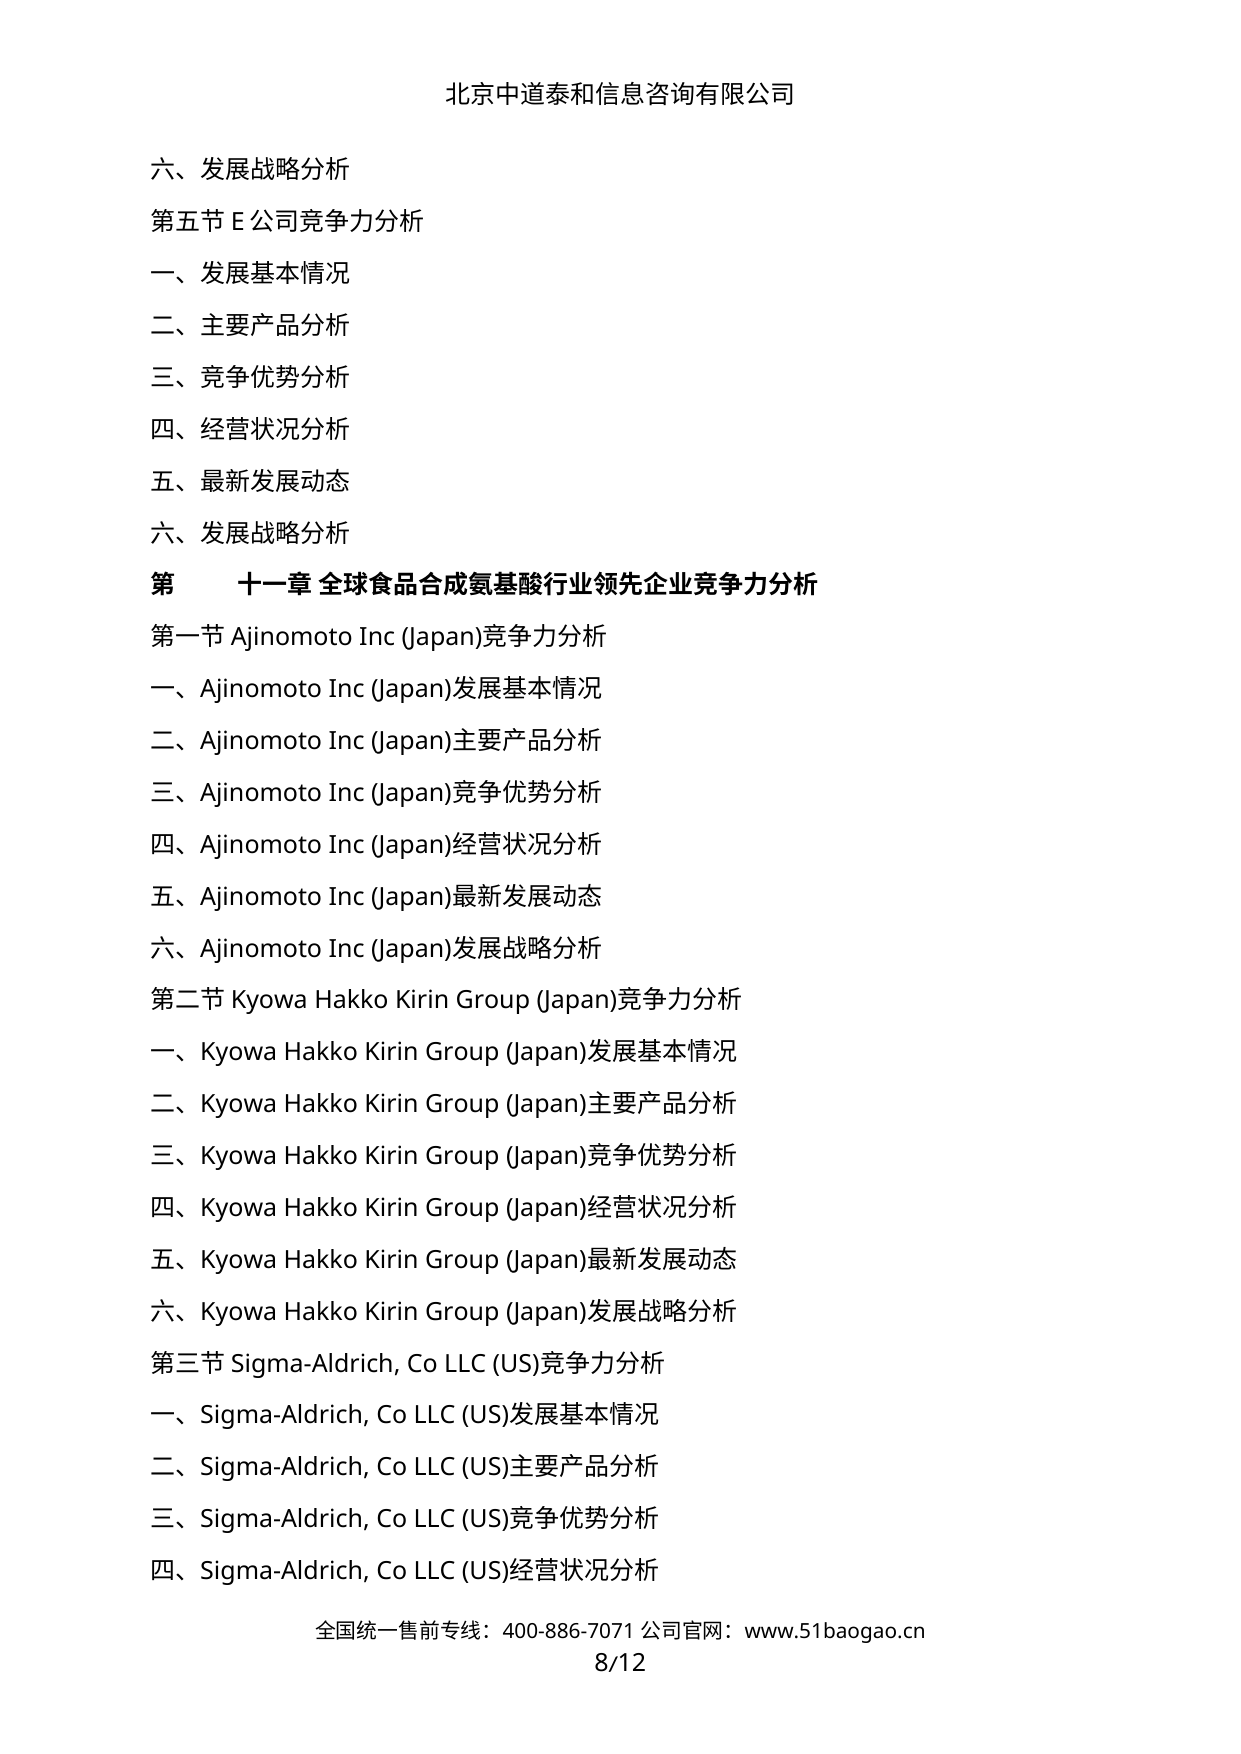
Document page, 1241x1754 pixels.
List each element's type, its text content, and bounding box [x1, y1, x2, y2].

text 三、竞争优势分析 [150, 357, 1090, 394]
text 五、Kyowa Hakko Kirin Group (Japan)最新发展动态 [150, 1239, 1090, 1276]
text 第二节 Kyowa Hakko Kirin Group (Japan)竞争力分析 [150, 980, 1090, 1016]
text 一、Ajinomoto Inc (Japan)发展基本情况 [150, 669, 1090, 705]
text 一、Kyowa Hakko Kirin Group (Japan)发展基本情况 [150, 1032, 1090, 1068]
text 二、Sigma-Aldrich, Co LLC (US)主要产品分析 [150, 1447, 1090, 1483]
text 四、Kyowa Hakko Kirin Group (Japan)经营状况分析 [150, 1187, 1090, 1224]
text 六、发展战略分析 [150, 150, 1090, 186]
text 第 十一章 全球食品合成氨基酸行业领先企业竞争力分析 [150, 565, 1090, 601]
text 六、Ajinomoto Inc (Japan)发展战略分析 [150, 928, 1090, 964]
text 六、发展战略分析 [150, 513, 1090, 549]
text 第一节 Ajinomoto Inc (Japan)竞争力分析 [150, 617, 1090, 653]
text 五、Ajinomoto Inc (Japan)最新发展动态 [150, 876, 1090, 912]
text 第三节 Sigma-Aldrich, Co LLC (US)竞争力分析 [150, 1343, 1090, 1379]
text 五、最新发展动态 [150, 461, 1090, 497]
text 三、Kyowa Hakko Kirin Group (Japan)竞争优势分析 [150, 1136, 1090, 1172]
text 三、Ajinomoto Inc (Japan)竞争优势分析 [150, 772, 1090, 809]
text 四、Sigma-Aldrich, Co LLC (US)经营状况分析 [150, 1551, 1090, 1587]
text 二、主要产品分析 [150, 306, 1090, 342]
text 第五节 E公司竞争力分析 [150, 202, 1090, 238]
text 一、Sigma-Aldrich, Co LLC (US)发展基本情况 [150, 1395, 1090, 1431]
text 六、Kyowa Hakko Kirin Group (Japan)发展战略分析 [150, 1291, 1090, 1327]
text 四、Ajinomoto Inc (Japan)经营状况分析 [150, 824, 1090, 861]
text 三、Sigma-Aldrich, Co LLC (US)竞争优势分析 [150, 1499, 1090, 1535]
text 一、发展基本情况 [150, 254, 1090, 290]
text 二、Ajinomoto Inc (Japan)主要产品分析 [150, 721, 1090, 757]
text 二、Kyowa Hakko Kirin Group (Japan)主要产品分析 [150, 1084, 1090, 1120]
text 四、经营状况分析 [150, 409, 1090, 446]
